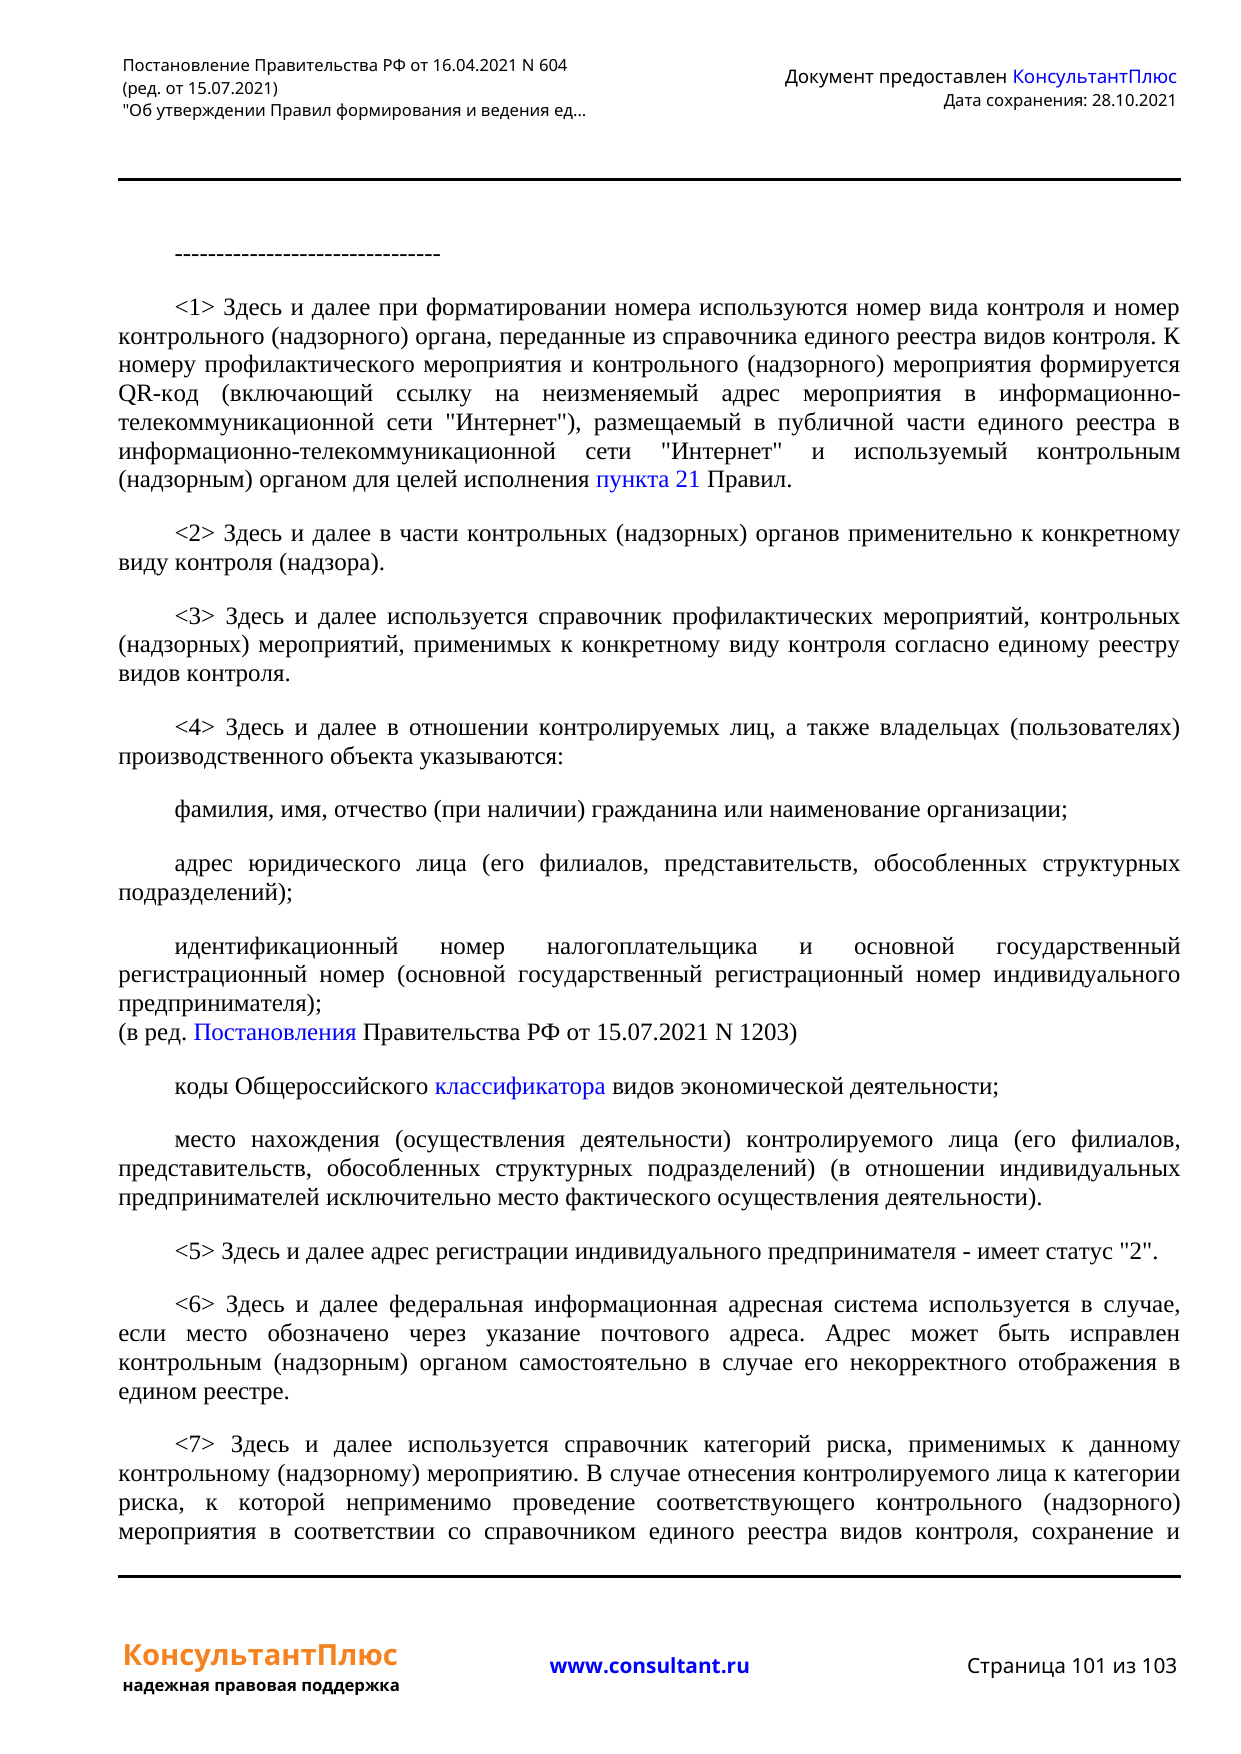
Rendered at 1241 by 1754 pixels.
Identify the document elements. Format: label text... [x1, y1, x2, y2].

text <5> Здесь и далее адрес регистрации индивидуального предпринимателя - имеет статус "2". [118, 1236, 1181, 1264]
text <6> Здесь и далее федеральная информационная адресная система используется в случае, если место обозначено через указание почтового адреса. Адрес может быть исправлен контрольным (надзорным) органом самостоятельно в случае его некорректного отображения в едином реестре. [118, 1289, 1181, 1404]
text (в ред. Постановления Правительства РФ от 15.07.2021 N 1203) [118, 1017, 1181, 1046]
text <1> Здесь и далее при форматировании номера используются номер вида контроля и номер контрольного (надзорного) органа, переданные из справочника единого реестра видов контроля. К номеру профилактического мероприятия и контрольного (надзорного) мероприятия формируется QR-код (включающий ссылку на неизменяемый адрес мероприятия в информационно-телекоммуникационной сети "Интернет"), размещаемый в публичной части единого реестра в информационно-телекоммуникационной сети "Интернет" и используемый контрольным (надзорным) органом для целей исполнения пункта 21 Правил. [118, 292, 1181, 493]
text коды Общероссийского классификатора видов экономической деятельности; [118, 1071, 1181, 1099]
text <4> Здесь и далее в отношении контролируемых лиц, а также владельцах (пользователях) производственного объекта указываются: [118, 712, 1181, 769]
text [118, 1429, 1181, 1544]
text <2> Здесь и далее в части контрольных (надзорных) органов применительно к конкретному виду контроля (надзора). [118, 518, 1181, 576]
text адрес юридического лица (его филиалов, представительств, обособленных структурных подразделений); [118, 848, 1181, 906]
text фамилия, имя, отчество (при наличии) гражданина или наименование организации; [118, 794, 1181, 823]
text место нахождения (осуществления деятельности) контролируемого лица (его филиалов, представительств, обособленных структурных подразделений) (в отношении индивидуальных предпринимателей исключительно место фактического осуществления деятельности). [118, 1124, 1181, 1211]
text <3> Здесь и далее используется справочник профилактических мероприятий, контрольных (надзорных) мероприятий, применимых к конкретному виду контроля согласно единому реестру видов контроля. [118, 601, 1181, 687]
text -------------------------------- [118, 238, 1181, 267]
text идентификационный номер налогоплательщика и основной государственный регистрационный номер (основной государственный регистрационный номер индивидуального предпринимателя); [118, 931, 1181, 1017]
